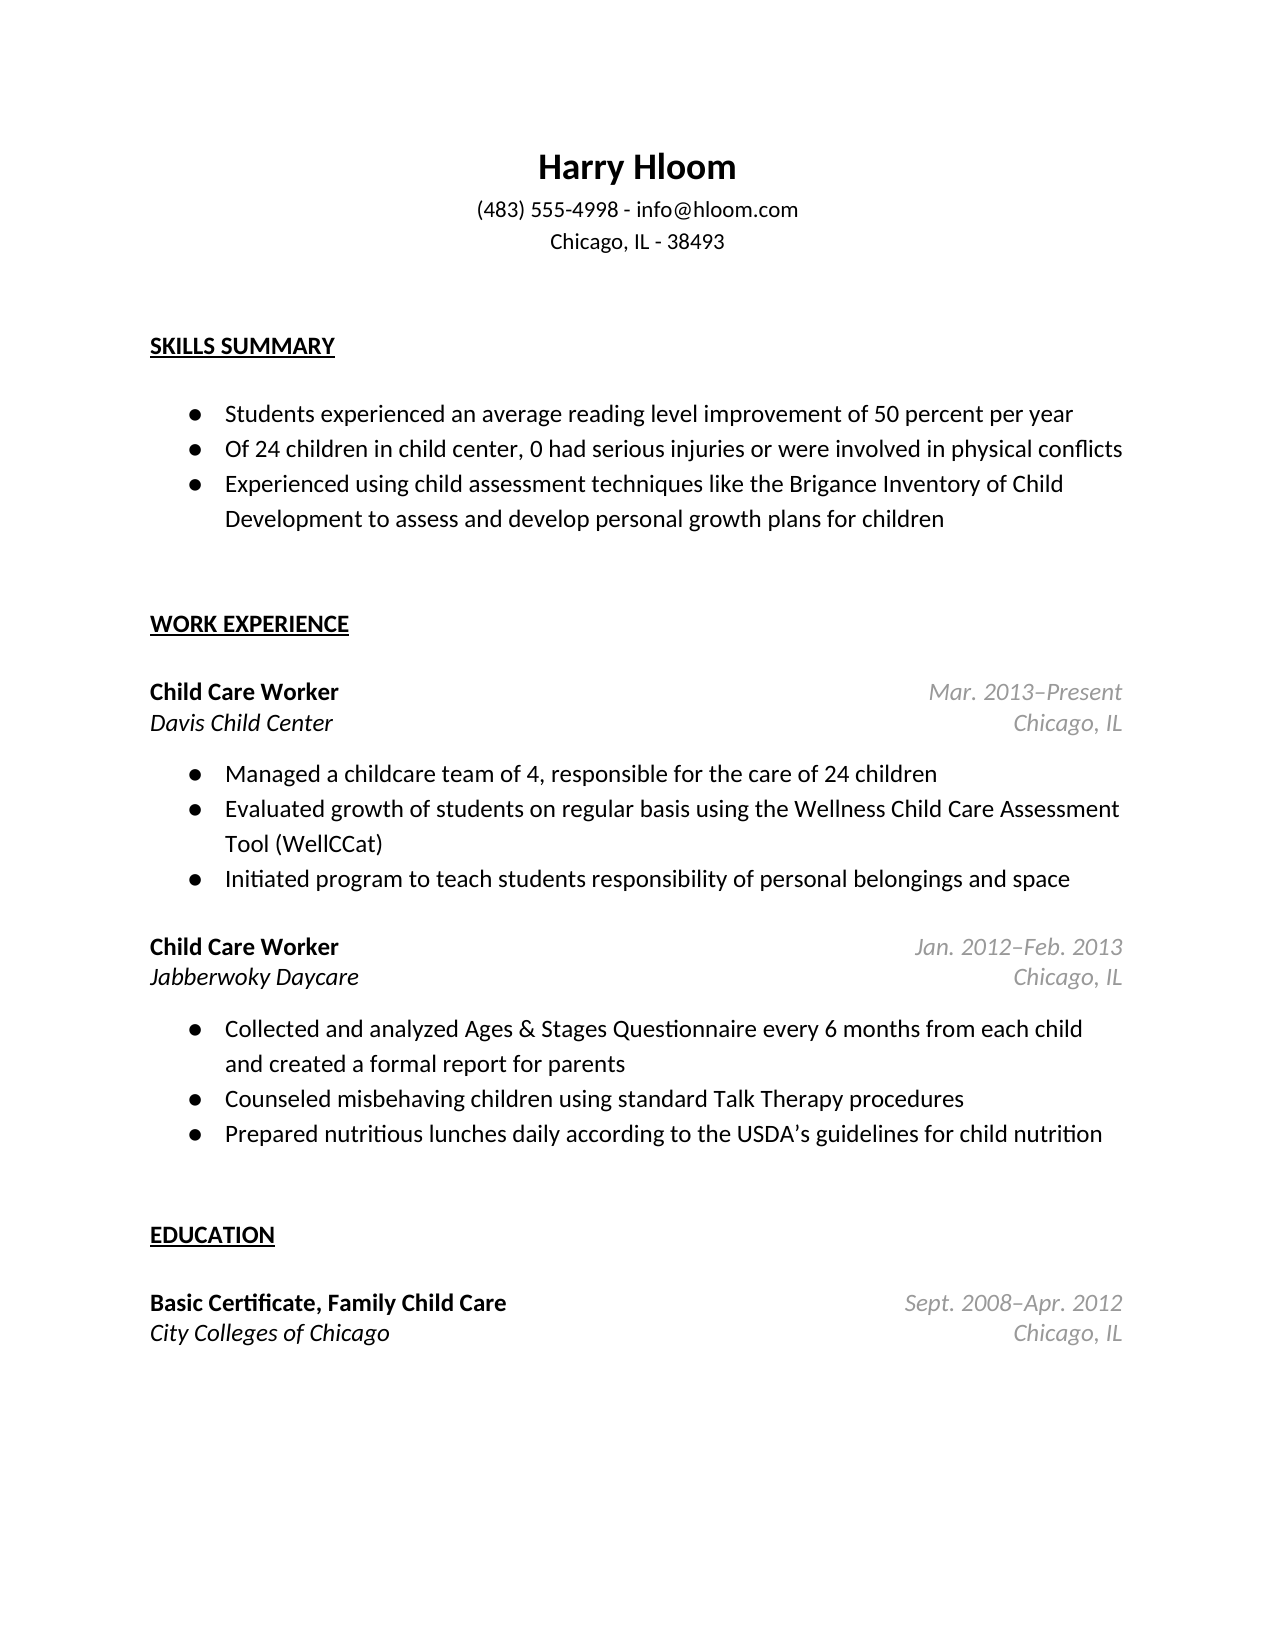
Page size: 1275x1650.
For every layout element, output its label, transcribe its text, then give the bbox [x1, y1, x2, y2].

table_header Mar. 2013–Present [638, 676, 1125, 707]
list Prepared nutritious lunches daily according to the USDA’s guidelines for child nutrition [187, 1118, 1125, 1148]
table_header Sept. 2008–Apr. 2012 [789, 1287, 1125, 1317]
text SKILLS SUMMARY [150, 330, 1125, 360]
list Of 24 children in child center, 0 had serious injuries or were involved in physical conflicts [187, 433, 1125, 463]
table_header Child Care Worker [150, 931, 637, 962]
table_cell Chicago, IL [638, 962, 1125, 992]
table_cell City Colleges of Chicago [150, 1318, 789, 1348]
text WORK EXPERIENCE [150, 608, 1125, 639]
list Managed a childcare team of 4, responsible for the care of 24 children [187, 758, 1125, 788]
table_header Child Care Worker [150, 676, 637, 707]
list Evaluated growth of students on regular basis using the Wellness Child Care Assessment Tool (WellCCat) [187, 793, 1125, 858]
table_cell Chicago, IL [789, 1318, 1125, 1348]
list Counseled misbehaving children using standard Talk Therapy procedures [187, 1083, 1125, 1113]
table_cell Davis Child Center [150, 707, 637, 737]
text Harry Hloom [150, 90, 1125, 188]
list Students experienced an average reading level improvement of 50 percent per year [187, 398, 1125, 428]
list Initiated program to teach students responsibility of personal belongings and space [187, 863, 1125, 893]
text EDUCATION [150, 1219, 1125, 1249]
table_header Basic Certificate, Family Child Care [150, 1287, 789, 1317]
list Collected and analyzed Ages & Stages Questionnaire every 6 months from each child and created a formal report for parents [187, 1013, 1125, 1078]
table_cell Chicago, IL [638, 707, 1125, 737]
list Experienced using child assessment techniques like the Brigance Inventory of Child Development to assess and develop personal growth plans for children [187, 468, 1125, 533]
table_cell Jabberwoky Daycare [150, 962, 637, 992]
table_header Jan. 2012–Feb. 2013 [638, 931, 1125, 962]
text (483) 555-4998 - info@hloom.com [150, 195, 1125, 223]
text Chicago, IL - 38493 [150, 227, 1125, 256]
